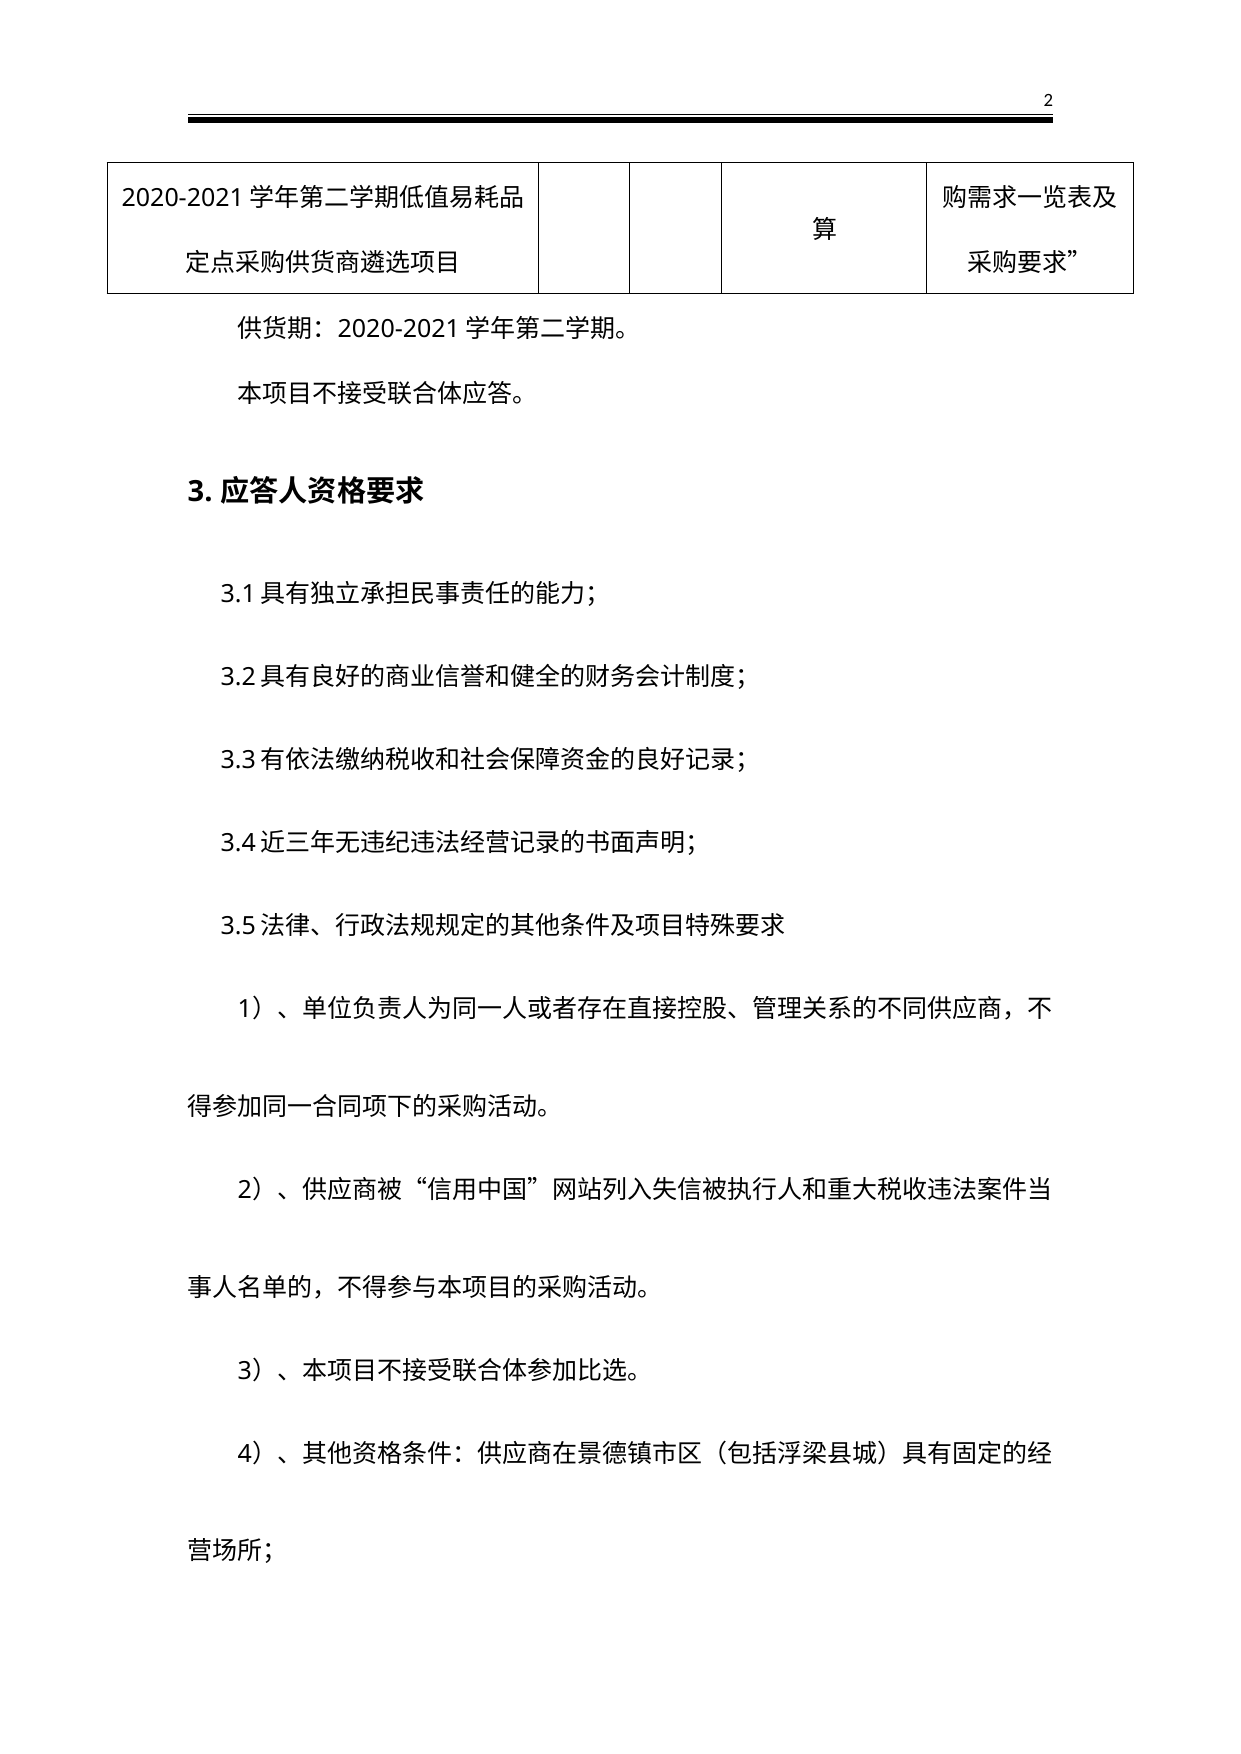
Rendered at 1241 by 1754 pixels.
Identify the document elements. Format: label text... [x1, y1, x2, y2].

table_cell 本项目无具体预算 [722, 163, 926, 293]
text 1）、单位负责人为同一人或者存在直接控股、管理关系的不同供应商，不得参加同一合同项下的采购活动。 [187, 974, 1053, 1137]
text 3.3有依法缴纳税收和社会保障资金的良好记录； [220, 725, 1053, 790]
text 供货期：2020-2021学年第二学期。 [187, 294, 1053, 359]
text 3.4近三年无违纪违法经营记录的书面声明； [220, 808, 1053, 873]
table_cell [108, 163, 538, 293]
text 3.5法律、行政法规规定的其他条件及项目特殊要求 [220, 891, 1053, 956]
table_cell 批 [630, 163, 721, 293]
text 本项目不接受联合体应答。 [187, 359, 1053, 424]
table_cell 1 [539, 163, 629, 293]
text 2）、供应商被“信用中国”网站列入失信被执行人和重大税收违法案件当事人名单的，不得参与本项目的采购活动。 [187, 1155, 1053, 1318]
text 3.1具有独立承担民事责任的能力； [220, 559, 1053, 624]
text 3）、本项目不接受联合体参加比选。 [187, 1336, 1053, 1401]
table_cell 详见“第五章采购需求一览表及采购要求” [927, 163, 1133, 293]
subtitle 3. 应答人资格要求 [187, 457, 1053, 522]
text 4）、其他资格条件：供应商在景德镇市区（包括浮梁县城）具有固定的经营场所； [187, 1419, 1053, 1581]
text 3.2具有良好的商业信誉和健全的财务会计制度； [220, 642, 1053, 707]
